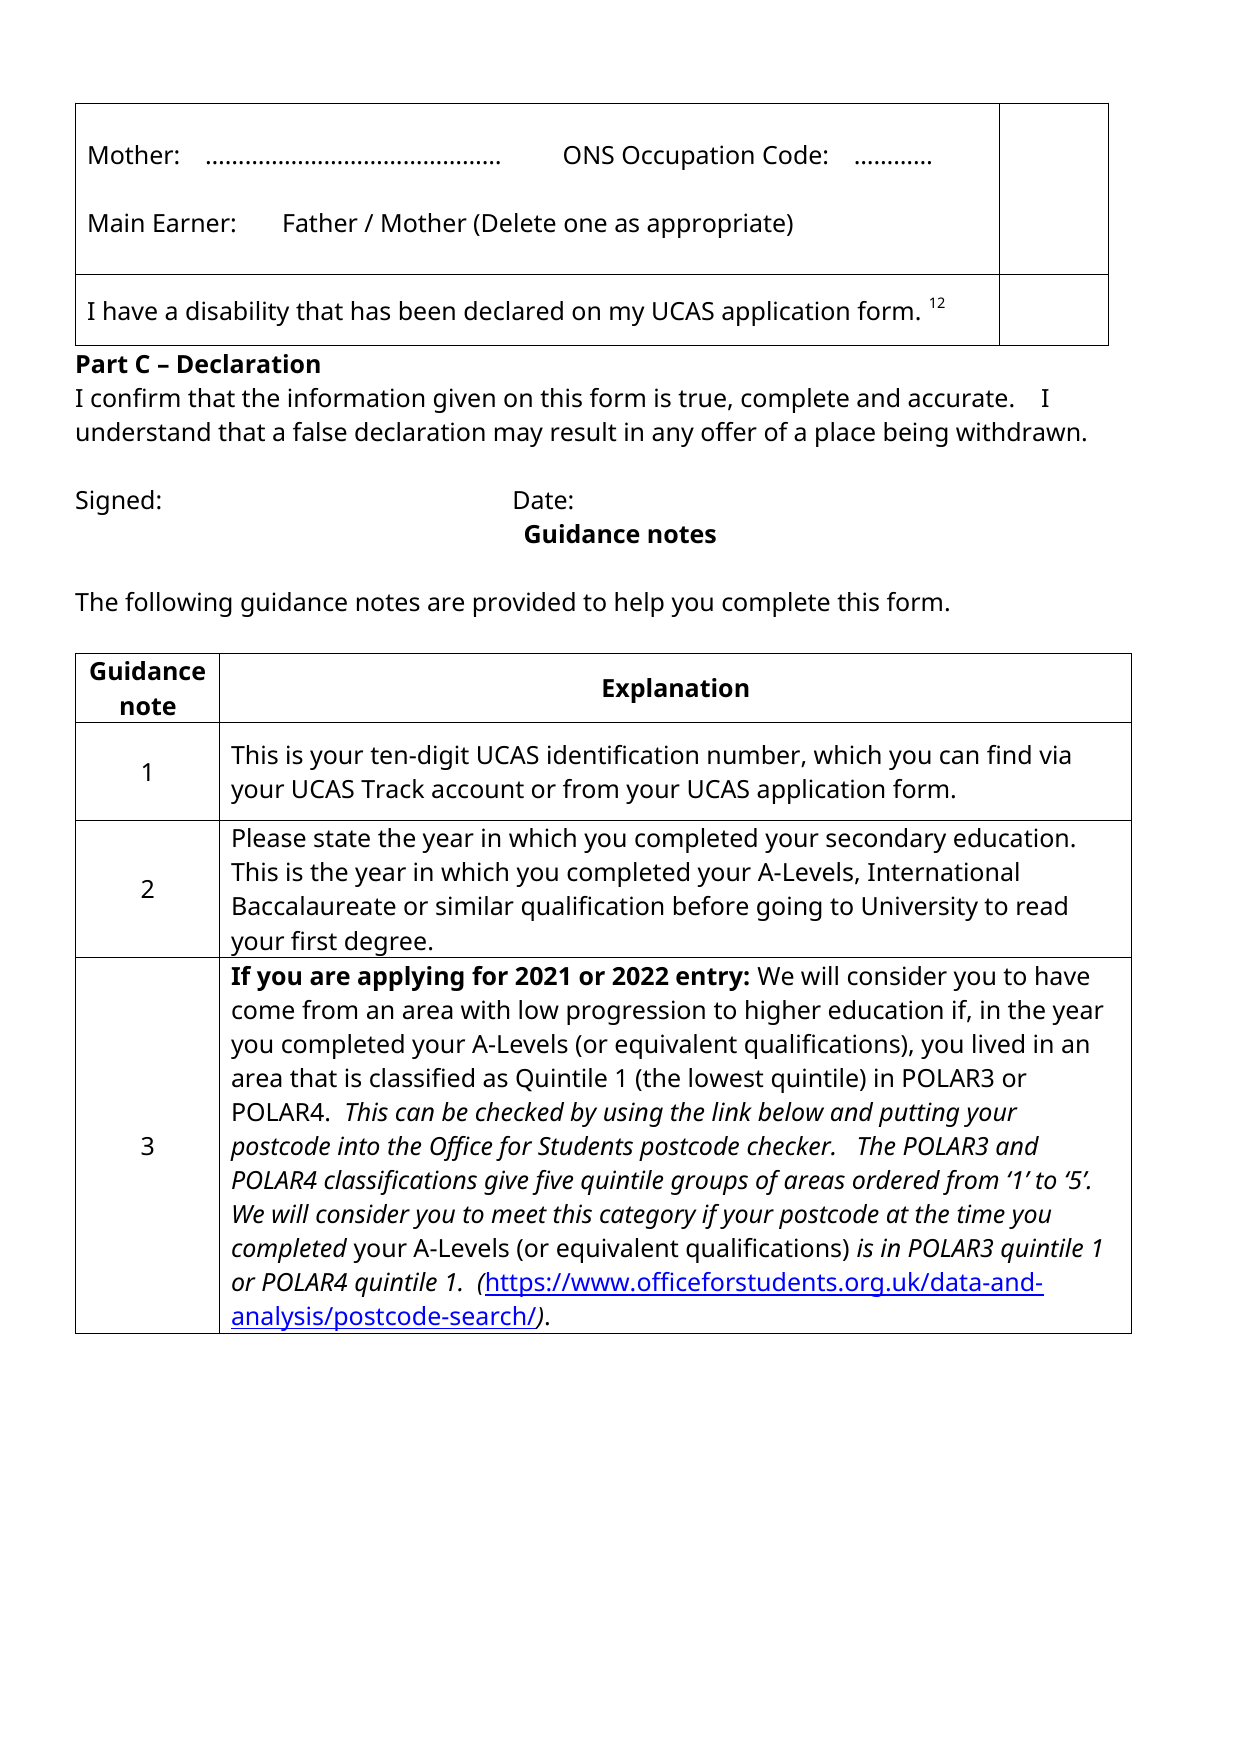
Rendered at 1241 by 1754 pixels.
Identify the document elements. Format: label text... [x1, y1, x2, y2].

table_cell 3 [76, 958, 219, 1333]
table_cell If you are applying for 2021 or 2022 entry: We will consider you to have come from an area with low progression to higher education if, in the year you completed your A-Levels (or equivalent qualifications), you lived in an area that is classified as Quintile 1 (the lowest quintile) in POLAR3 or POLAR4. This can be checked by using the link below and putting your postcode into the Office for Students postcode checker. The POLAR3 and POLAR4 classifications give five quintile groups of areas ordered from ‘1’ to ‘5’. We will consider you to meet this category if your postcode at the time you completed your A-Levels (or equivalent qualifications) is in POLAR3 quintile 1 or POLAR4 quintile 1. (https://www.officeforstudents.org.uk/data-and-analysis/postcode-search/). [220, 958, 1131, 1333]
table_cell 2 [76, 821, 219, 957]
text Guidance notes [75, 517, 1165, 551]
text Part C – Declaration [75, 346, 1165, 381]
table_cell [76, 104, 999, 274]
text I confirm that the information given on this form is true, complete and accurate. I understand that a false declaration may result in any offer of a place being withdrawn. [75, 381, 1165, 449]
table_cell Please state the year in which you completed your secondary education. This is the year in which you completed your A-Levels, International Baccalaureate or similar qualification before going to University to read your first degree. [220, 821, 1131, 957]
table_cell [1000, 275, 1108, 345]
table_header Guidance note [76, 654, 219, 722]
table_cell [1000, 104, 1108, 274]
text The following guidance notes are provided to help you complete this form. [75, 585, 1165, 619]
table_cell 1 [76, 723, 219, 820]
table_header Explanation [220, 654, 1131, 722]
table_cell This is your ten-digit UCAS identification number, which you can find via your UCAS Track account or from your UCAS application form. [220, 723, 1131, 820]
table_cell I have a disability that has been declared on my UCAS application form. 12 [76, 275, 999, 345]
text Signed: Date: [75, 483, 1165, 517]
